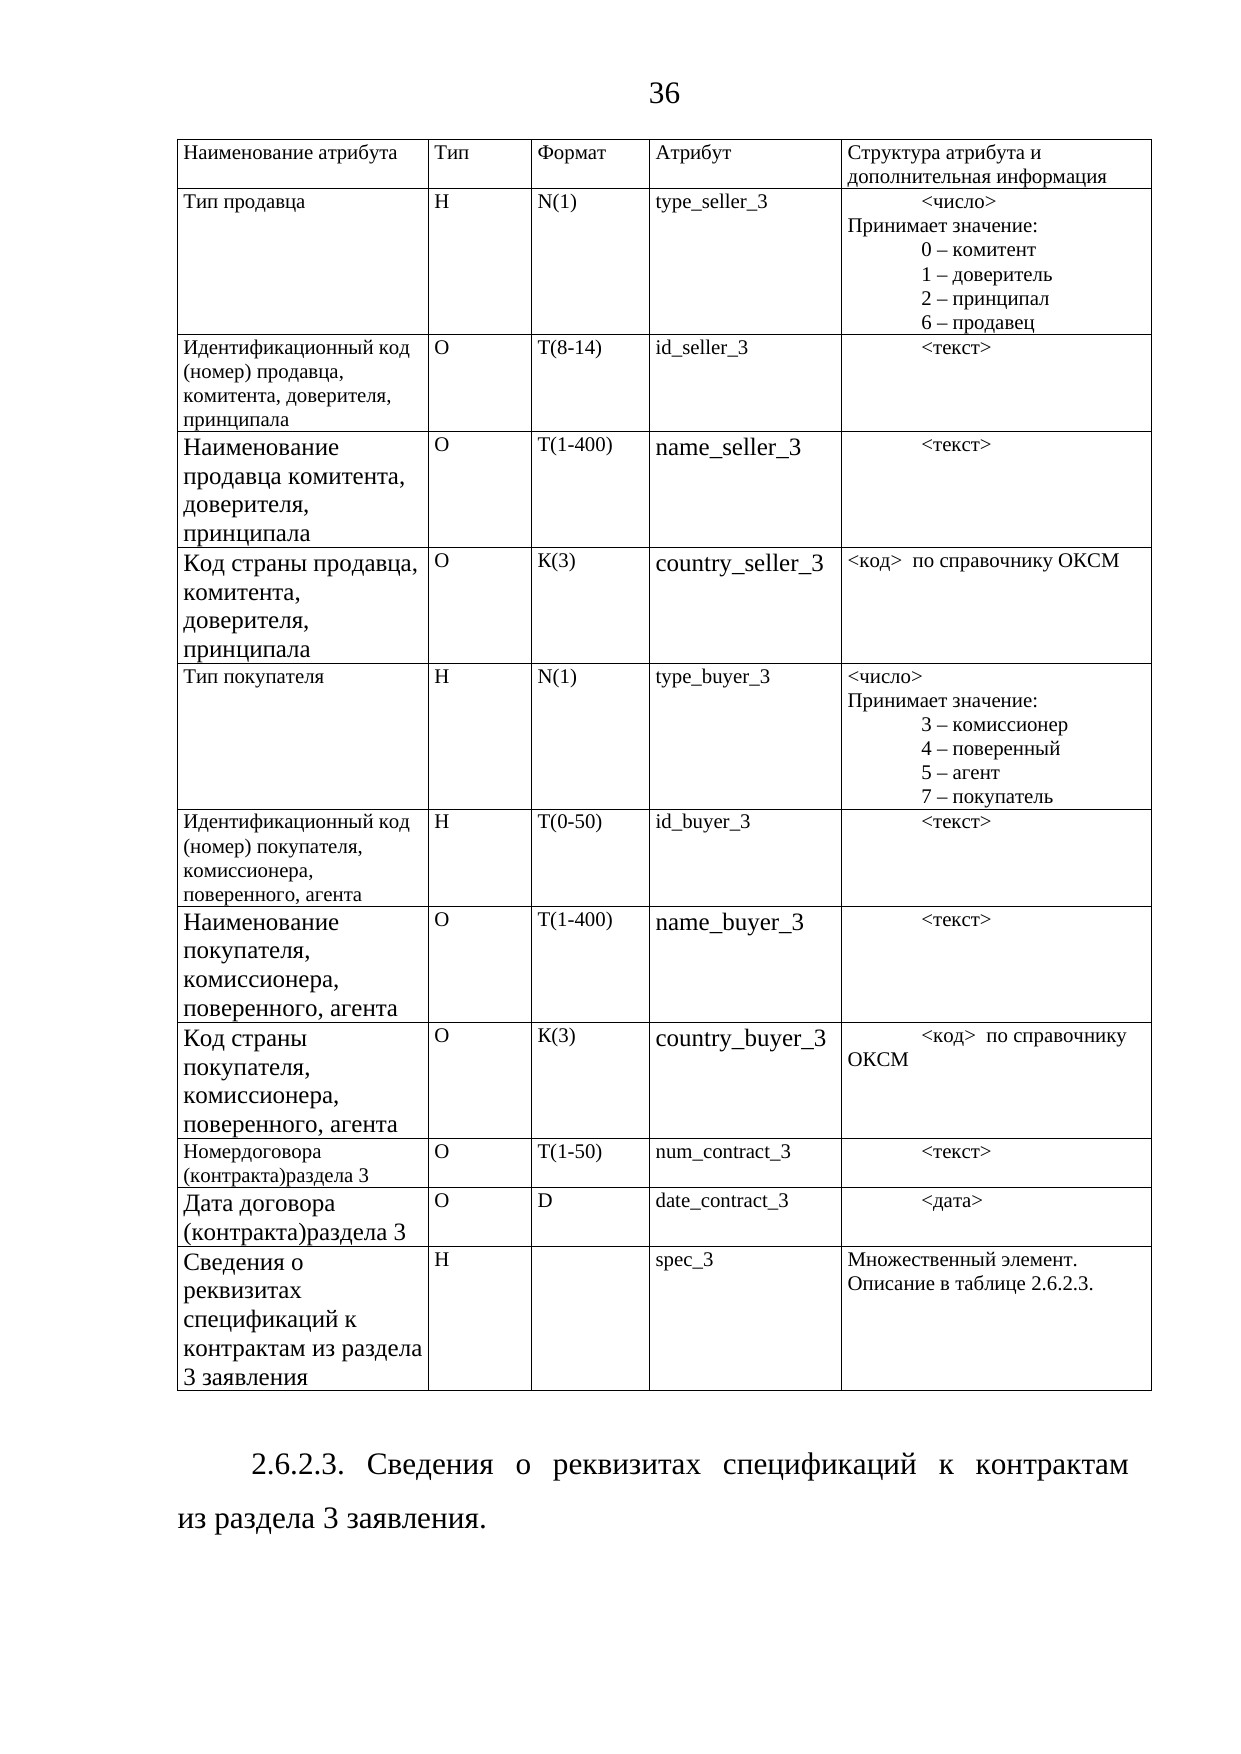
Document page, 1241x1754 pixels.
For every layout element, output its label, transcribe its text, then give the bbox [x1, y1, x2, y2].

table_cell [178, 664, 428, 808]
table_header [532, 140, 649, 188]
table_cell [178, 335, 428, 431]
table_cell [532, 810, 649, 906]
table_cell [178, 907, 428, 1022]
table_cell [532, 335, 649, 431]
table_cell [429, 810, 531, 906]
text 2.6.2.3. Сведения о реквизитах спецификаций к контрактам из раздела 3 заявления. [177, 1445, 1152, 1535]
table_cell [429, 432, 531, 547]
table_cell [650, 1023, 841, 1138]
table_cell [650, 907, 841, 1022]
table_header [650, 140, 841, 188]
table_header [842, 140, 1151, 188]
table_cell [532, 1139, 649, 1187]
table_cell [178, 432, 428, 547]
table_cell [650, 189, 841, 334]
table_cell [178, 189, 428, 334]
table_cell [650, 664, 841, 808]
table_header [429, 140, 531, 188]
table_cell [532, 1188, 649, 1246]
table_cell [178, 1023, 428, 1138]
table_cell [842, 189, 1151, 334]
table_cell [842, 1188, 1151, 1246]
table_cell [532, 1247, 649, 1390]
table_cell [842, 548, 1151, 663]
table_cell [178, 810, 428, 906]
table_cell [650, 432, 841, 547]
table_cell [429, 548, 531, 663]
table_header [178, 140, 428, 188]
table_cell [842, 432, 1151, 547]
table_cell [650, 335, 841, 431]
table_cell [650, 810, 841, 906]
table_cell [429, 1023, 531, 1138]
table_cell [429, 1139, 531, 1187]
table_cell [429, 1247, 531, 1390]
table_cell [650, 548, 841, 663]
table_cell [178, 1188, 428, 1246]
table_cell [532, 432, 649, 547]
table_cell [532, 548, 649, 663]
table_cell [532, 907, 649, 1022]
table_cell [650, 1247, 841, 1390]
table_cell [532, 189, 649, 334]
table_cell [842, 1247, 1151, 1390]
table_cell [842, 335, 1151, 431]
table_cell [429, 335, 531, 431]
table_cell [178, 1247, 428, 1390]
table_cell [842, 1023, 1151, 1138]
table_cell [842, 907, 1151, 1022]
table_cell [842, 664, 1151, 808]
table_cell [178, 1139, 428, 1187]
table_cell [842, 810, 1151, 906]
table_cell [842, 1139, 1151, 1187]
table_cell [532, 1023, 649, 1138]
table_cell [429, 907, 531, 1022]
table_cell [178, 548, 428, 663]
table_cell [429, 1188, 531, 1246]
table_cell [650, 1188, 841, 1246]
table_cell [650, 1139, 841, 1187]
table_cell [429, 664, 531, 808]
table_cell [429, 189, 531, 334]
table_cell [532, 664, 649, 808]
